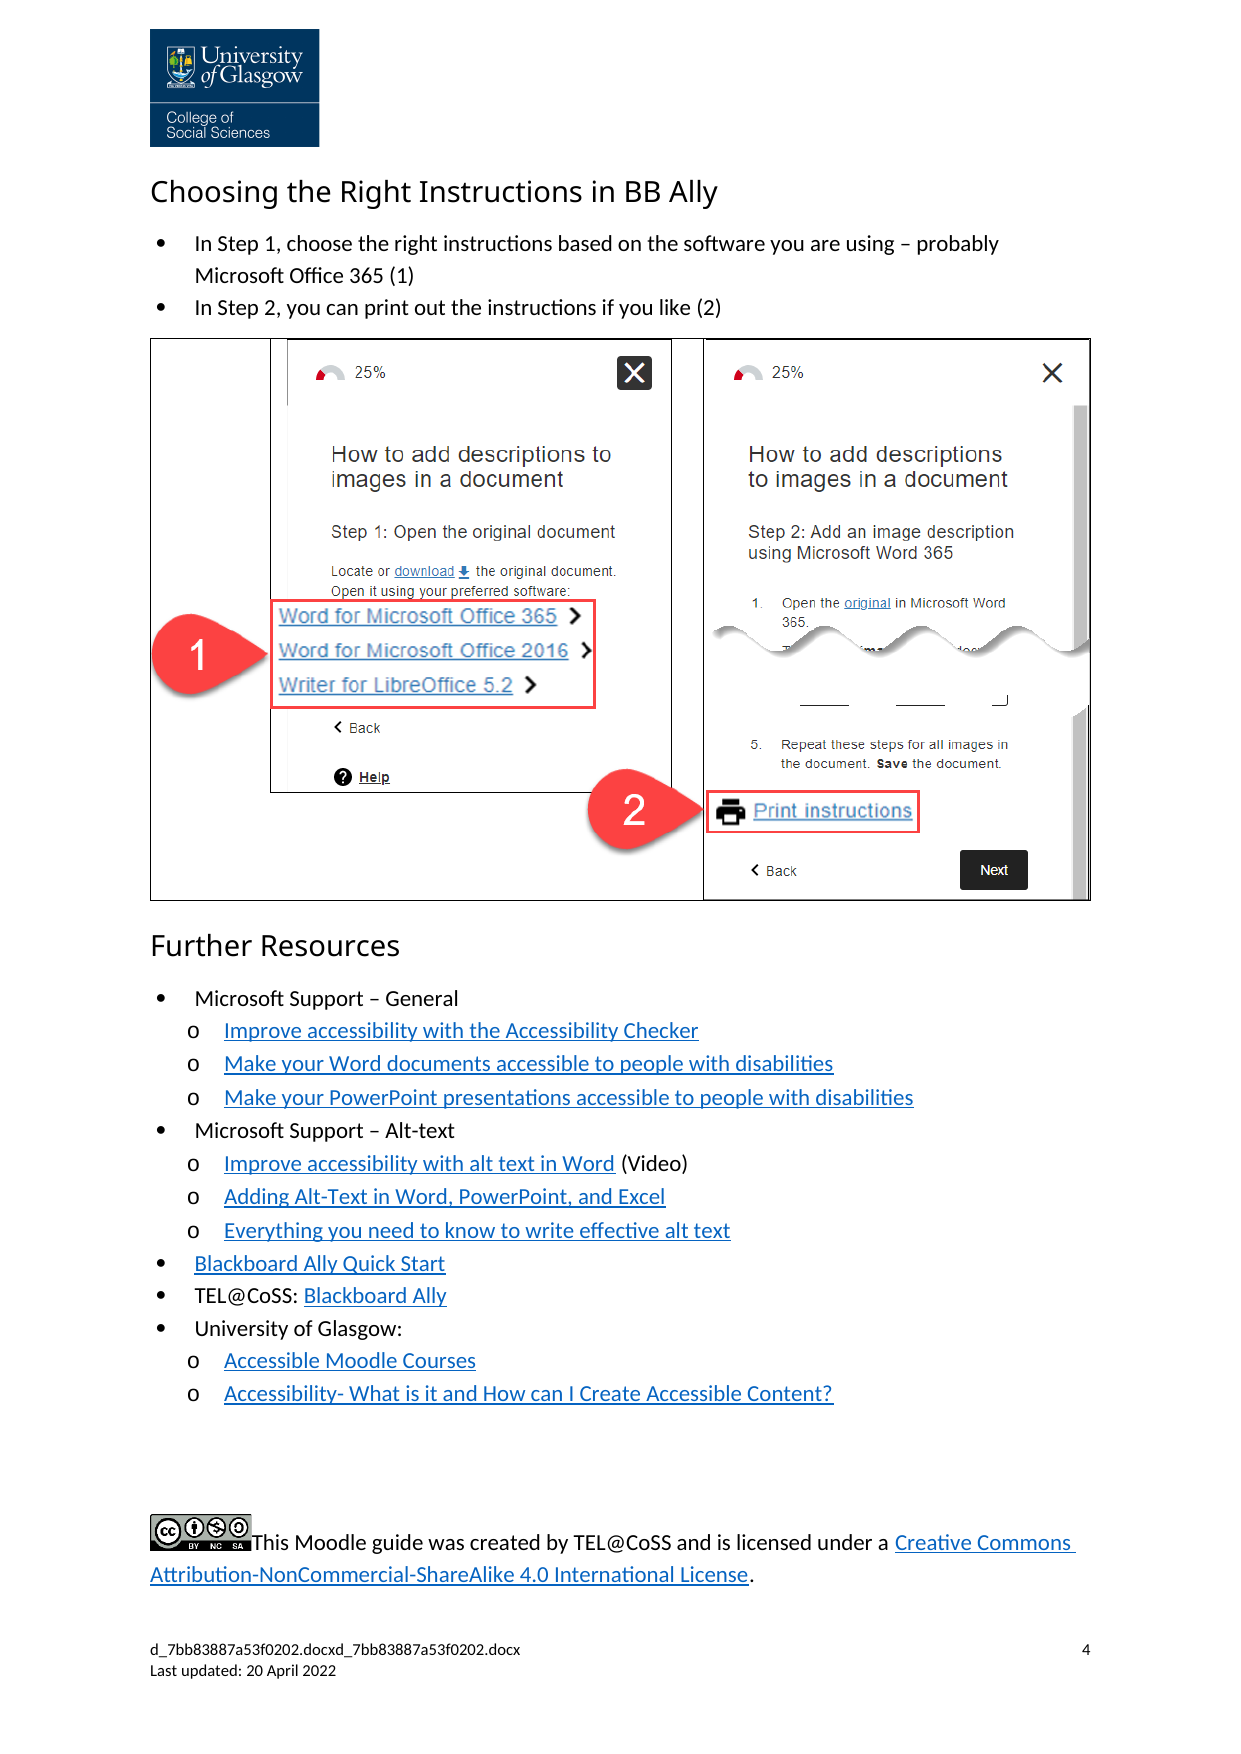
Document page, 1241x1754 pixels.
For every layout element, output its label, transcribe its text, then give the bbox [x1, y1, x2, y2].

subtitle Further Resources [150, 926, 1090, 965]
text This Moodle guide was created by TEL@CoSS and is licensed under a Creative Commons Attribution-NonCommercial-ShareAlike 4.0 International License. [150, 1515, 1090, 1588]
list Microsoft Support – General [157, 984, 1090, 1012]
list University of Glasgow: [157, 1314, 1090, 1342]
list Make your Word documents accessible to people with disabilities [186, 1049, 1090, 1078]
list Blackboard Ally Quick Start [157, 1249, 1090, 1277]
list Microsoft Support – Alt-text [157, 1116, 1090, 1144]
picture [150, 29, 320, 147]
list In Step 2, you can print out the instructions if you like (2) [157, 293, 1090, 321]
list Adding Alt-Text in Word, PowerPoint, and Excel [186, 1182, 1090, 1211]
list Accessibility- What is it and How can I Create Accessible Content? [186, 1379, 1090, 1408]
list Make your PowerPoint presentations accessible to people with disabilities [186, 1083, 1090, 1112]
subtitle Choosing the Right Instructions in BB Ally [150, 171, 1090, 211]
picture [151, 339, 1090, 900]
list Improve accessibility with alt text in Word (Video) [186, 1149, 1090, 1178]
list Accessible Moodle Courses [186, 1346, 1090, 1375]
list Improve accessibility with the Accessibility Checker [186, 1016, 1090, 1045]
list Everything you need to know to write effective alt text [186, 1216, 1090, 1245]
list TEL@CoSS: Blackboard Ally [157, 1281, 1090, 1309]
list In Step 1, choose the right instructions based on the software you are using – probably Microsoft Office 365 (1) [157, 229, 1090, 289]
picture [150, 1514, 252, 1551]
